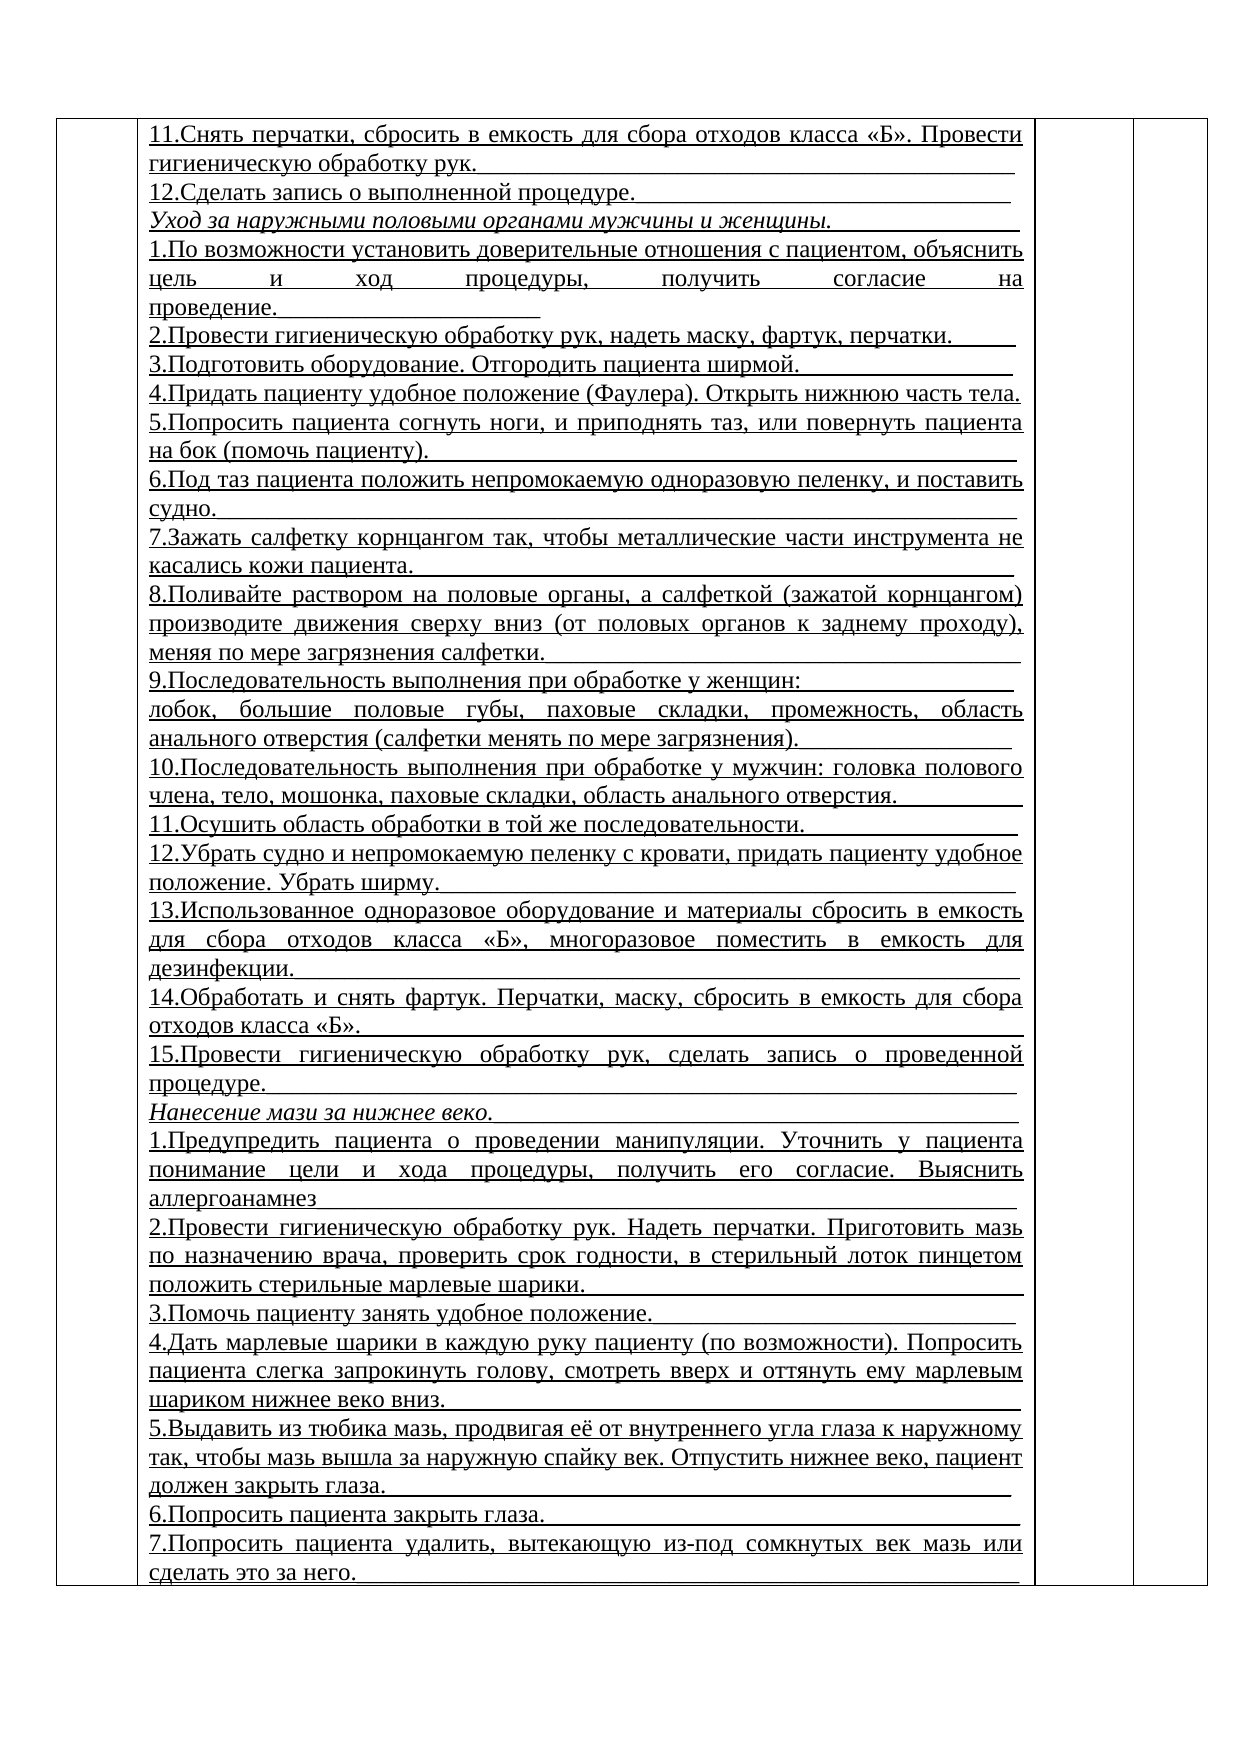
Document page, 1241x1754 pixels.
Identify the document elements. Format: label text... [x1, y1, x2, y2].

table_cell [1036, 119, 1133, 1585]
table_cell [1134, 119, 1207, 1585]
table_cell 11.Снять перчатки, сбросить в емкость для сбора отходов класса «Б». Провести гигиеническую обработку рук.___________________________________________ 12.Сделать запись о выполненной процедуре.______________________________ Уход за наружными половыми органами мужчины и женщины._______________ 1.По возможности установить доверительные отношения с пациентом, объяснить цель и ход процедуры, получить согласие на проведение._____________________ 2.Провести гигиеническую обработку рук, надеть маску, фартук, перчатки._____ 3.Подготовить оборудование. Отгородить пациента ширмой._________________ 4.Придать пациенту удобное положение (Фаулера). Открыть нижнюю часть тела. 5.Попросить пациента согнуть ноги, и приподнять таз, или повернуть пациента на бок (помочь пациенту)._______________________________________________ 6.Под таз пациента положить непромокаемую одноразовую пеленку, и поставить судно.________________________________________________________________ 7.Зажать салфетку корнцангом так, чтобы металлические части инструмента не касались кожи пациента.________________________________________________ 8.Поливайте раствором на половые органы, а салфеткой (зажатой корнцангом) производите движения сверху вниз (от половых органов к заднему проходу), меняя по мере загрязнения салфетки.______________________________________ 9.Последовательность выполнения при обработке у женщин:_________________ лобок, большие половые губы, паховые складки, промежность, область анального отверстия (салфетки менять по мере загрязнения)._________________ 10.Последовательность выполнения при обработке у мужчин: головка полового члена, тело, мошонка, паховые складки, область анального отверстия.__________ 11.Осушить область обработки в той же последовательности._________________ 12.Убрать судно и непромокаемую пеленку с кровати, придать пациенту удобное положение. Убрать ширму.______________________________________________ 13.Использованное одноразовое оборудование и материалы сбросить в емкость для сбора отходов класса «Б», многоразовое поместить в емкость для дезинфекции.__________________________________________________________ 14.Обработать и снять фартук. Перчатки, маску, сбросить в емкость для сбора отходов класса «Б»._____________________________________________________ 15.Провести гигиеническую обработку рук, сделать запись о проведенной процедуре.____________________________________________________________ Нанесение мази за нижнее веко.__________________________________________ 1.Предупредить пациента о проведении манипуляции. Уточнить у пациента понимание цели и хода процедуры, получить его согласие. Выяснить аллергоанамнез________________________________________________________ 2.Провести гигиеническую обработку рук. Надеть перчатки. Приготовить мазь по назначению врача, проверить срок годности, в стерильный лоток пинцетом положить стерильные марлевые шарики.___________________________________ 3.Помочь пациенту занять удобное положение._____________________________ 4.Дать марлевые шарики в каждую руку пациенту (по возможности). Попросить пациента слегка запрокинуть голову, смотреть вверх и оттянуть ему марлевым шариком нижнее веко вниз.______________________________________________ 5.Выдавить из тюбика мазь, продвигая её от внутреннего угла глаза к наружному так, чтобы мазь вышла за наружную спайку век. Отпустить нижнее веко, пациент должен закрыть глаза.__________________________________________________ 6.Попросить пациента закрыть глаза.______________________________________ 7.Попросить пациента удалить, вытекающую из-под сомкнутых век мазь или сделать это за него._____________________________________________________ [138, 119, 1034, 1585]
table_cell [57, 119, 137, 1585]
